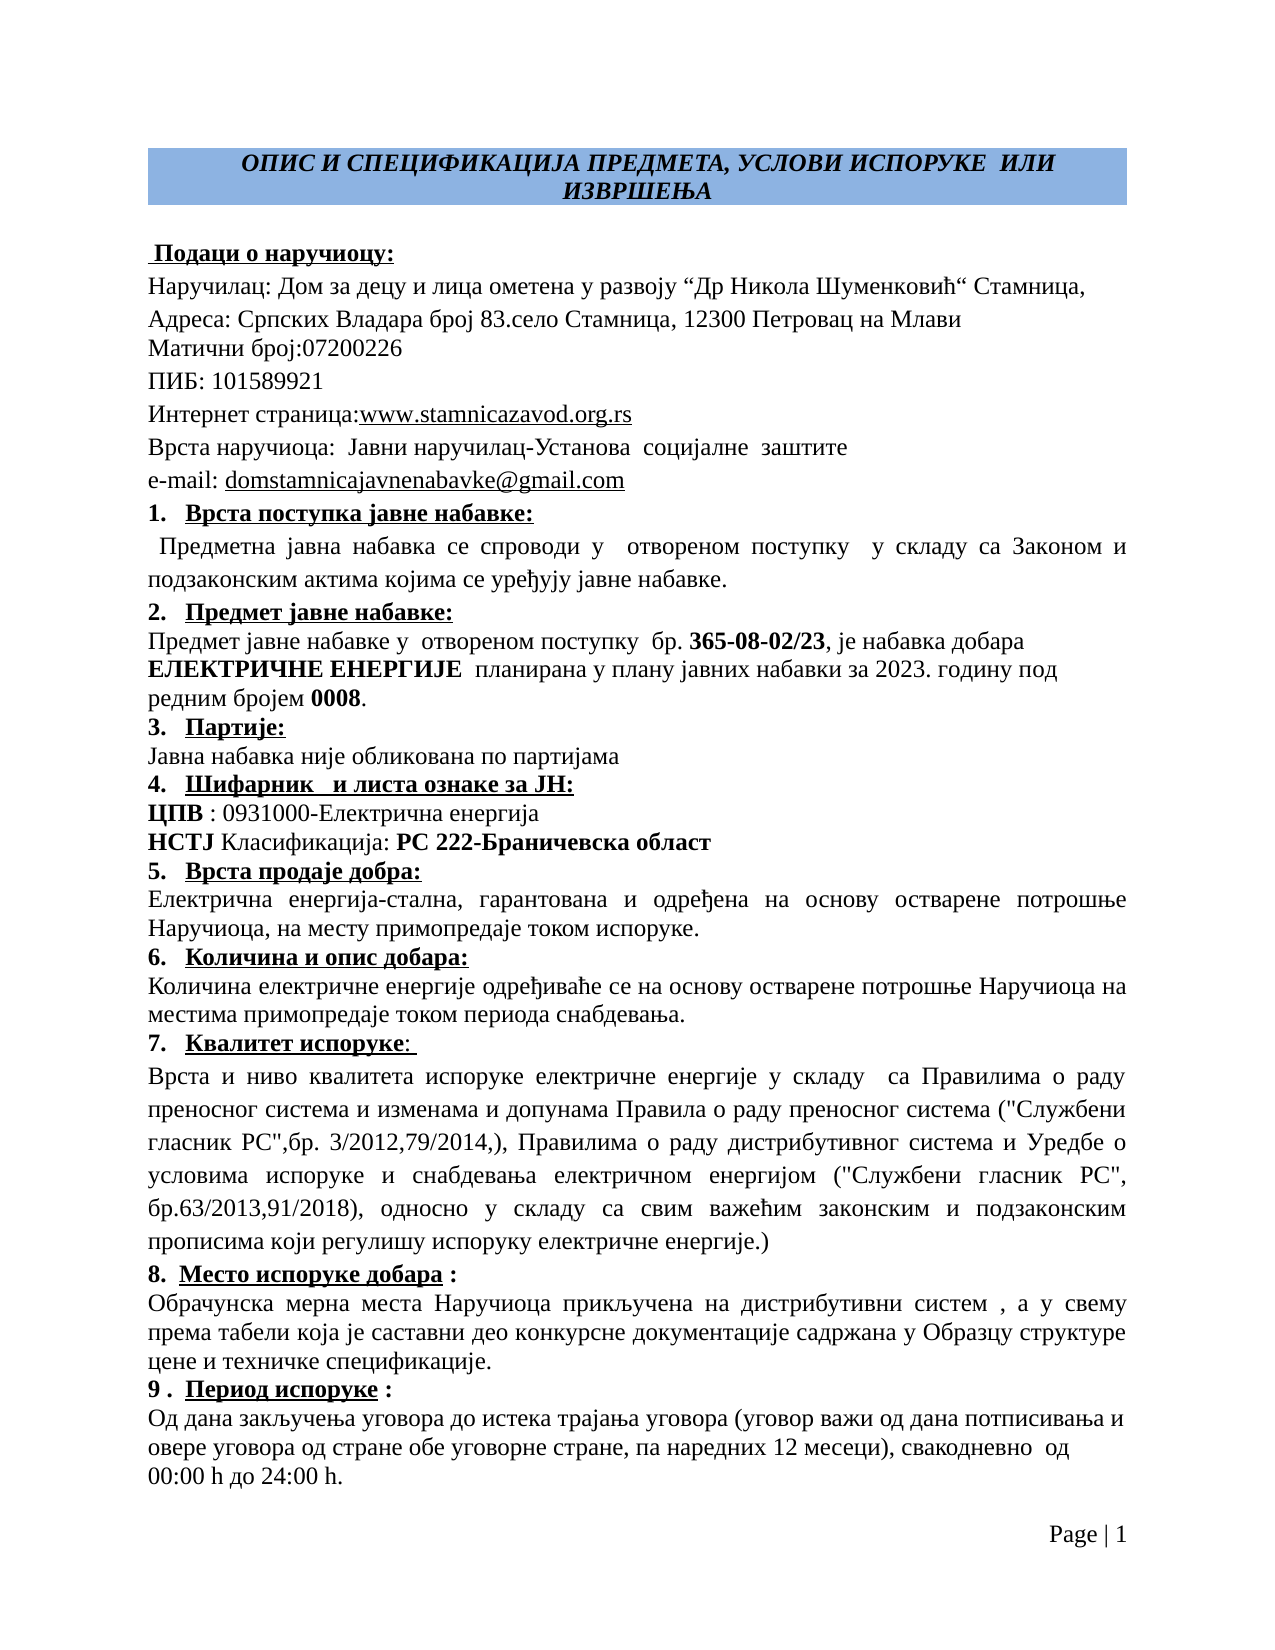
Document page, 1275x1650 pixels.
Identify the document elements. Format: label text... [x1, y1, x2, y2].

list Шифарник и листа ознаке за ЈН: [148, 769, 1127, 798]
text Предмет јавне набавке у отвореном поступку бр. 365-08-02/23, je набавка добара ЕЛЕКТРИЧНЕ ЕНЕРГИЈЕ планирана у плану јавних набавки за 2023. годину под редним бројем 0008. [148, 626, 1127, 712]
text е-mail: domstamnicajavnenabavke@gmail.com [148, 465, 1127, 494]
text Адреса: Српских Владара број 83.село Стамница, 12300 Петровац на Млави [148, 304, 1127, 333]
list Партије: [148, 712, 1127, 741]
text Врста наручиоца: Јавни наручилац-Установа социјалне заштите [148, 432, 1127, 461]
text ПИБ: 101589921 [148, 366, 1127, 395]
text Подаци о наручиоцу: [148, 238, 1127, 267]
text Јавна набавка није обликована по партијама [148, 741, 1127, 769]
text Од дана закључења уговора до истека трајања уговора (уговор важи од дана потписивања и овере уговора од стране обе уговорне стране, па наредних 12 месеци), свакодневно од 00:00 h до 24:00 h. [148, 1403, 1127, 1489]
text Електрична енергија-стална, гарантована и одређена на основу остварене потрошње Наручиоца, на месту примопредаје током испоруке. [148, 884, 1127, 942]
text Врста и ниво квалитета испоруке електричне енергије у складу са Правилима о раду преносног системa и изменама и допунама Правила о раду преносног система ("Службени гласник РС",бр. 3/2012,79/2014,), Правилима о раду дистрибутивног система и Уредбе о условима испоруке и снабдевања електричном енергијом ("Службени гласник РС", бр.63/2013,91/2018), односно у складу са свим важећим законским и подзаконским прописима који регулишу испоруку електричне енергије.) [148, 1061, 1127, 1255]
text 8. Место испоруке добара : [148, 1259, 1127, 1288]
text Матични број:07200226 [148, 333, 1127, 362]
text Количина електричне енергије одређиваће се на основу остварене потрошње Наручиоца на местима примопредаје током периода снабдевања. [148, 971, 1127, 1028]
list Врста поступка јавне набавке: [148, 498, 1127, 527]
text Предметна јавна набавка се спроводи у отвореном поступку у складу са Законом и подзаконским актима којима се уређују јавне набавке. [148, 531, 1127, 593]
text НСТЈ Класификација: РС 222-Браничевска област [148, 827, 1127, 856]
text Наручилац: Дом за децу и лица ометена у развоју “Др Никола Шуменковић“ Стамница, [148, 271, 1127, 300]
text ОПИС И СПЕЦИФИКАЦИЈА ПРЕДМЕТА, УСЛОВИ ИСПОРУКЕ ИЛИ ИЗВРШЕЊА [148, 148, 1127, 205]
list Квалитет испоруке: [148, 1028, 1127, 1057]
text Обрачунскa мернa местa Наручиоца прикљученa на дистрибутивни систем , а у свему према табели која је саставни део конкурсне документације садржана у Образцу структуре цене и техничке спецификације. [148, 1288, 1127, 1374]
text ЦПВ : 0931000-Електрична енергија [148, 798, 1127, 827]
text Интернет страница:www.stamnicazavod.org.rs [148, 399, 1127, 428]
list Количина и опис добара: [148, 942, 1127, 971]
list Врста продаје добра: [148, 856, 1127, 884]
list Предмет јавне набавке: [148, 597, 1127, 626]
text 9 . Период испоруке : [148, 1374, 1127, 1403]
